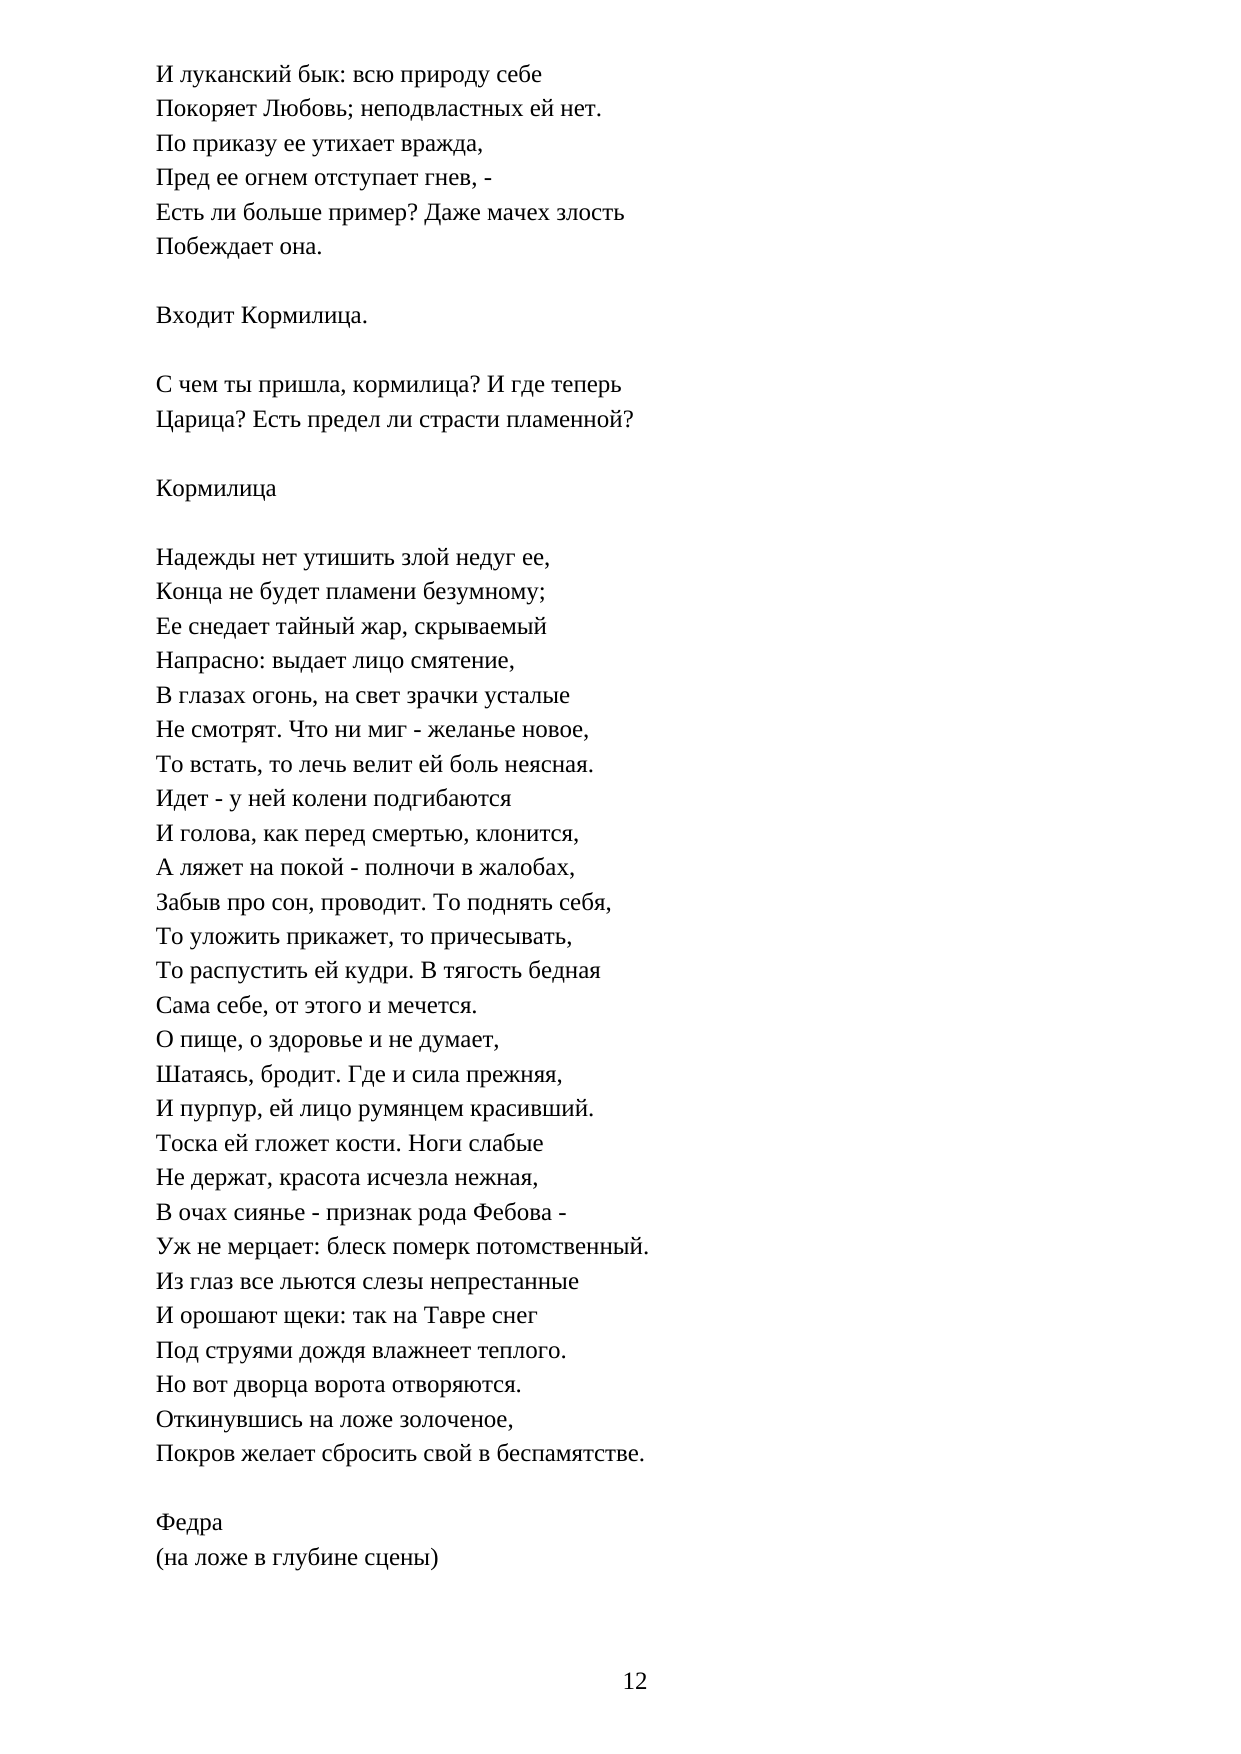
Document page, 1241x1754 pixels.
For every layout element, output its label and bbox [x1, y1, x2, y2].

text [118, 59, 1152, 1605]
